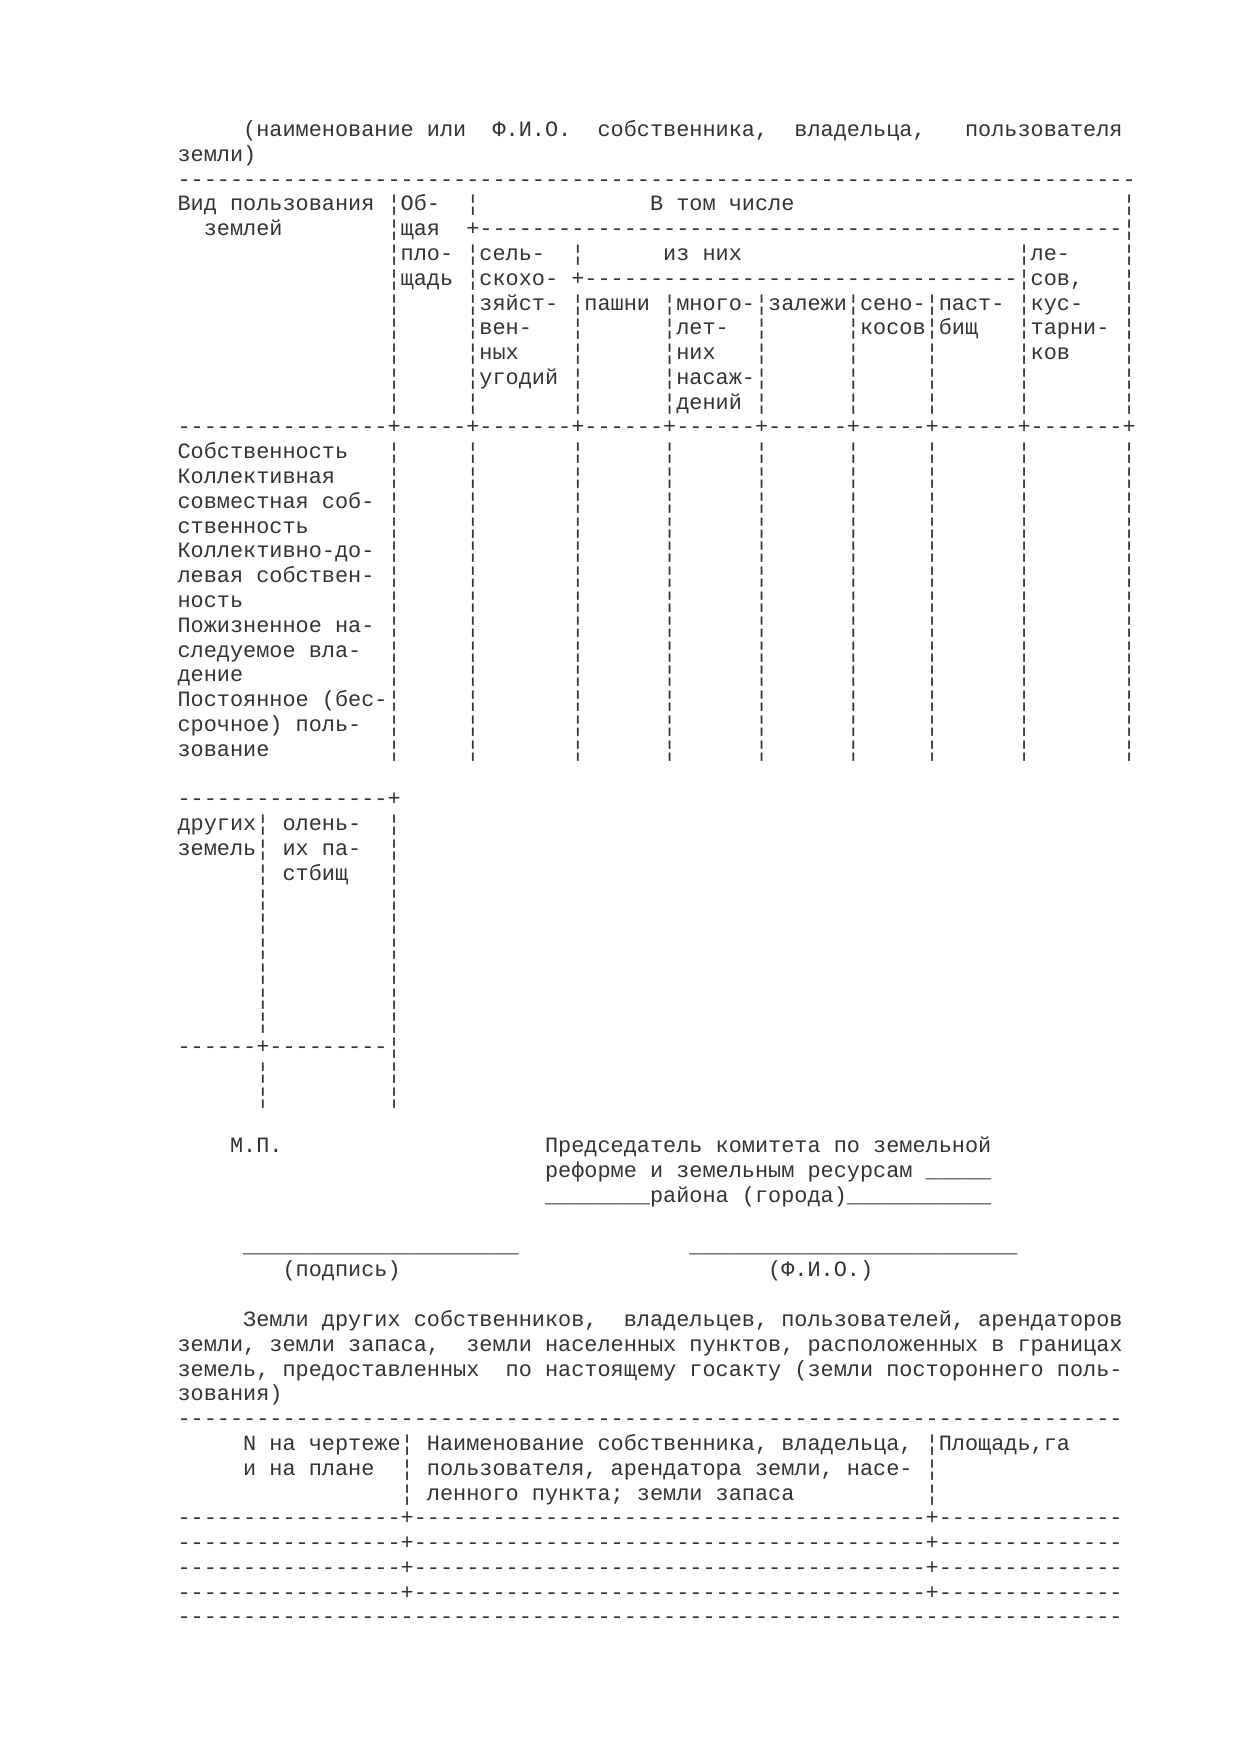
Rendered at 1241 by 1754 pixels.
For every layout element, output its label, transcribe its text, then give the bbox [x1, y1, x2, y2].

text ------+---------¦ [177, 1035, 1152, 1060]
text (подпись) (Ф.И.О.) [177, 1258, 1152, 1283]
text Коллективная ¦ ¦ ¦ ¦ ¦ ¦ ¦ ¦ ¦ [177, 465, 1152, 490]
text Вид пользования ¦Об- ¦ В том числе ¦ [177, 192, 1152, 217]
text ¦ ¦ [177, 1060, 1152, 1085]
text ¦ ¦ [177, 936, 1152, 961]
text следуемое вла- ¦ ¦ ¦ ¦ ¦ ¦ ¦ ¦ ¦ [177, 639, 1152, 663]
text и на плане ¦ пользователя, арендатора земли, насе- ¦ [177, 1457, 1152, 1482]
text Коллективно-до- ¦ ¦ ¦ ¦ ¦ ¦ ¦ ¦ ¦ [177, 539, 1152, 564]
text ¦пло- ¦сель- ¦ из них ¦ле- ¦ [177, 242, 1152, 267]
text N на чертеже¦ Наименование собственника, владельца, ¦Площадь,га [177, 1432, 1152, 1457]
text ------------------------------------------------------------------------ [177, 1407, 1152, 1432]
text совместная соб- ¦ ¦ ¦ ¦ ¦ ¦ ¦ ¦ ¦ [177, 490, 1152, 515]
text Собственность ¦ ¦ ¦ ¦ ¦ ¦ ¦ ¦ ¦ [177, 440, 1152, 465]
text зование ¦ ¦ ¦ ¦ ¦ ¦ ¦ ¦ ¦ [177, 738, 1152, 763]
text ________района (города)___________ [177, 1184, 1152, 1209]
text _____________________ _________________________ [177, 1234, 1152, 1258]
text ----------------+-----+-------+------+------+------+-----+------+-------+ [177, 416, 1152, 440]
text ¦ ¦ [177, 1011, 1152, 1035]
text Земли других собственников, владельцев, пользователей, арендаторов [177, 1308, 1152, 1333]
text ¦ ¦ [177, 961, 1152, 986]
text дение ¦ ¦ ¦ ¦ ¦ ¦ ¦ ¦ ¦ [177, 663, 1152, 688]
text -----------------+---------------------------------------+-------------- [177, 1506, 1152, 1531]
text земли, земли запаса, земли населенных пунктов, расположенных в границах [177, 1333, 1152, 1358]
text ¦ ¦угодий ¦ ¦насаж-¦ ¦ ¦ ¦ ¦ [177, 366, 1152, 391]
text ¦ ¦вен- ¦ ¦лет- ¦ ¦косов¦бищ ¦тарни- ¦ [177, 316, 1152, 341]
text земель¦ их па- ¦ [177, 837, 1152, 862]
text ¦ ¦ ¦ ¦дений ¦ ¦ ¦ ¦ ¦ [177, 391, 1152, 416]
text ность ¦ ¦ ¦ ¦ ¦ ¦ ¦ ¦ ¦ [177, 589, 1152, 614]
text ¦ ленного пункта; земли запаса ¦ [177, 1482, 1152, 1506]
text других¦ олень- ¦ [177, 812, 1152, 837]
text ¦ ¦ [177, 1085, 1152, 1110]
text ------------------------------------------------------------------------ [177, 1606, 1152, 1630]
text ¦щадь ¦скохо- +---------------------------------¦сов, ¦ [177, 267, 1152, 292]
text -----------------+---------------------------------------+-------------- [177, 1556, 1152, 1581]
text ------------------------------------------------------------------------- [177, 168, 1152, 192]
text зования) [177, 1382, 1152, 1407]
text ¦ ¦зяйст- ¦пашни ¦много-¦залежи¦сено-¦паст- ¦кус- ¦ [177, 292, 1152, 316]
text ¦ ¦ных ¦ ¦них ¦ ¦ ¦ ¦ков ¦ [177, 341, 1152, 366]
text левая собствен- ¦ ¦ ¦ ¦ ¦ ¦ ¦ ¦ ¦ [177, 564, 1152, 589]
text -----------------+---------------------------------------+-------------- [177, 1581, 1152, 1606]
text земли) [177, 143, 1152, 168]
text ¦ ¦ [177, 911, 1152, 936]
text ¦ ¦ [177, 986, 1152, 1011]
text землей ¦щая +-------------------------------------------------¦ [177, 217, 1152, 242]
text реформе и земельным ресурсам _____ [177, 1159, 1152, 1184]
text Постоянное (бес-¦ ¦ ¦ ¦ ¦ ¦ ¦ ¦ ¦ [177, 688, 1152, 713]
text ственность ¦ ¦ ¦ ¦ ¦ ¦ ¦ ¦ ¦ [177, 515, 1152, 539]
text ¦ ¦ [177, 887, 1152, 911]
text -----------------+---------------------------------------+-------------- [177, 1531, 1152, 1556]
text срочное) поль- ¦ ¦ ¦ ¦ ¦ ¦ ¦ ¦ ¦ [177, 713, 1152, 738]
text ----------------+ [177, 787, 1152, 812]
text М.П. Председатель комитета по земельной [177, 1134, 1152, 1159]
text (наименование или Ф.И.О. собственника, владельца, пользователя [177, 118, 1152, 143]
text ¦ стбищ ¦ [177, 862, 1152, 887]
text земель, предоставленных по настоящему госакту (земли постороннего поль- [177, 1358, 1152, 1382]
text Пожизненное на- ¦ ¦ ¦ ¦ ¦ ¦ ¦ ¦ ¦ [177, 614, 1152, 639]
